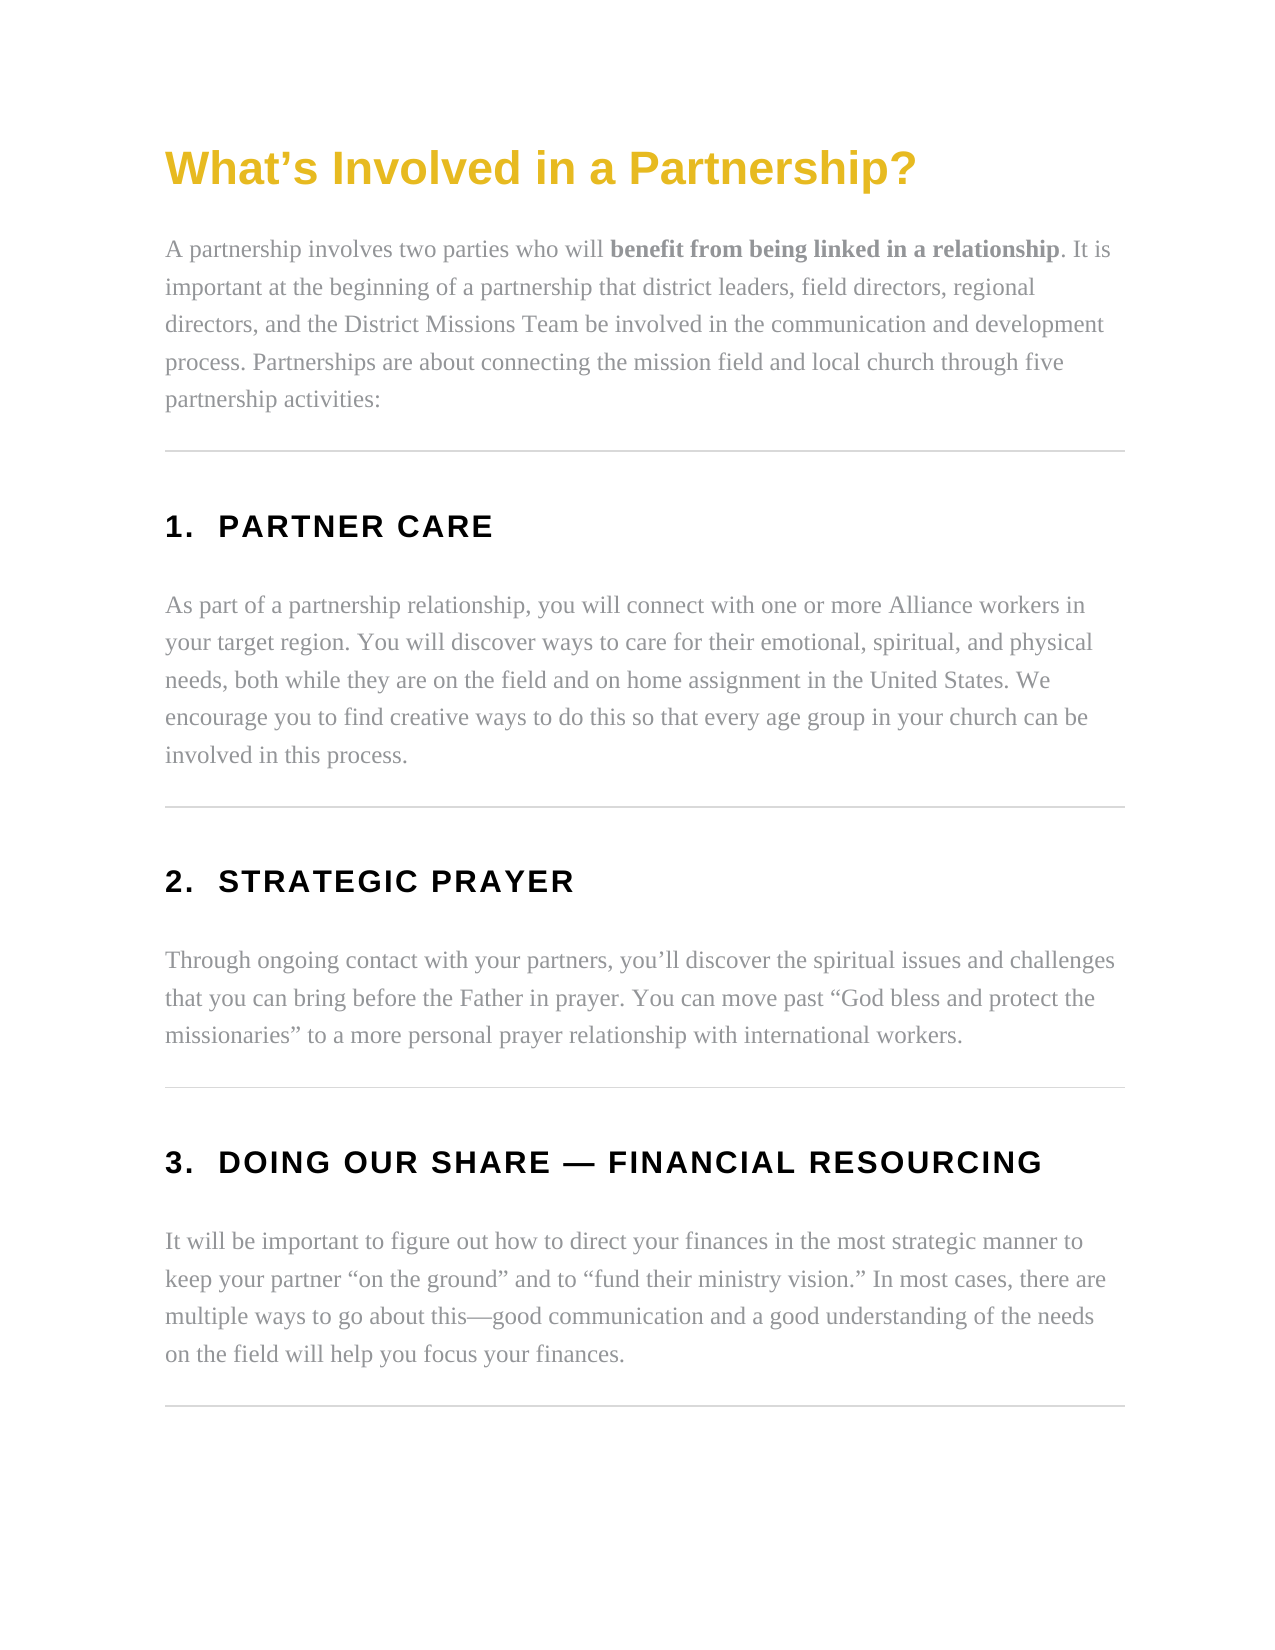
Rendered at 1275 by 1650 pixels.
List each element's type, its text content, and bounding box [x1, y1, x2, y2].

text 1. PARTNER CARE [165, 452, 1125, 543]
text 3. DOING OUR SHARE — FINANCIAL RESOURCING [165, 1088, 1125, 1180]
text 2. STRATEGIC PRAYER [165, 808, 1125, 899]
text Through ongoing contact with your partners, you’ll discover the spiritual issues and challenges that you can bring before the Father in prayer. You can move past “God bless and protect the missionaries” to a more personal prayer relationship with international workers. [165, 937, 1125, 1049]
text As part of a partnership relationship, you will connect with one or more Alliance workers in your target region. You will discover ways to care for their emotional, spiritual, and physical needs, both while they are on the field and on home assignment in the United States. We encourage you to find creative ways to do this so that every age group in your church can be involved in this process. [165, 581, 1125, 768]
text What’s Involved in a Partnership? [165, 138, 1125, 194]
text A partnership involves two parties who will benefit from being linked in a relationship. It is important at the beginning of a partnership that district leaders, field directors, regional directors, and the District Missions Team be involved in the communication and development process. Partnerships are about connecting the mission field and local church through five partnership activities: [165, 225, 1125, 413]
text It will be important to figure out how to direct your finances in the most strategic manner to keep your partner “on the ground” and to “fund their ministry vision.” In most cases, there are multiple ways to go about this—good communication and a good understanding of the needs on the field will help you focus your finances. [165, 1217, 1125, 1367]
